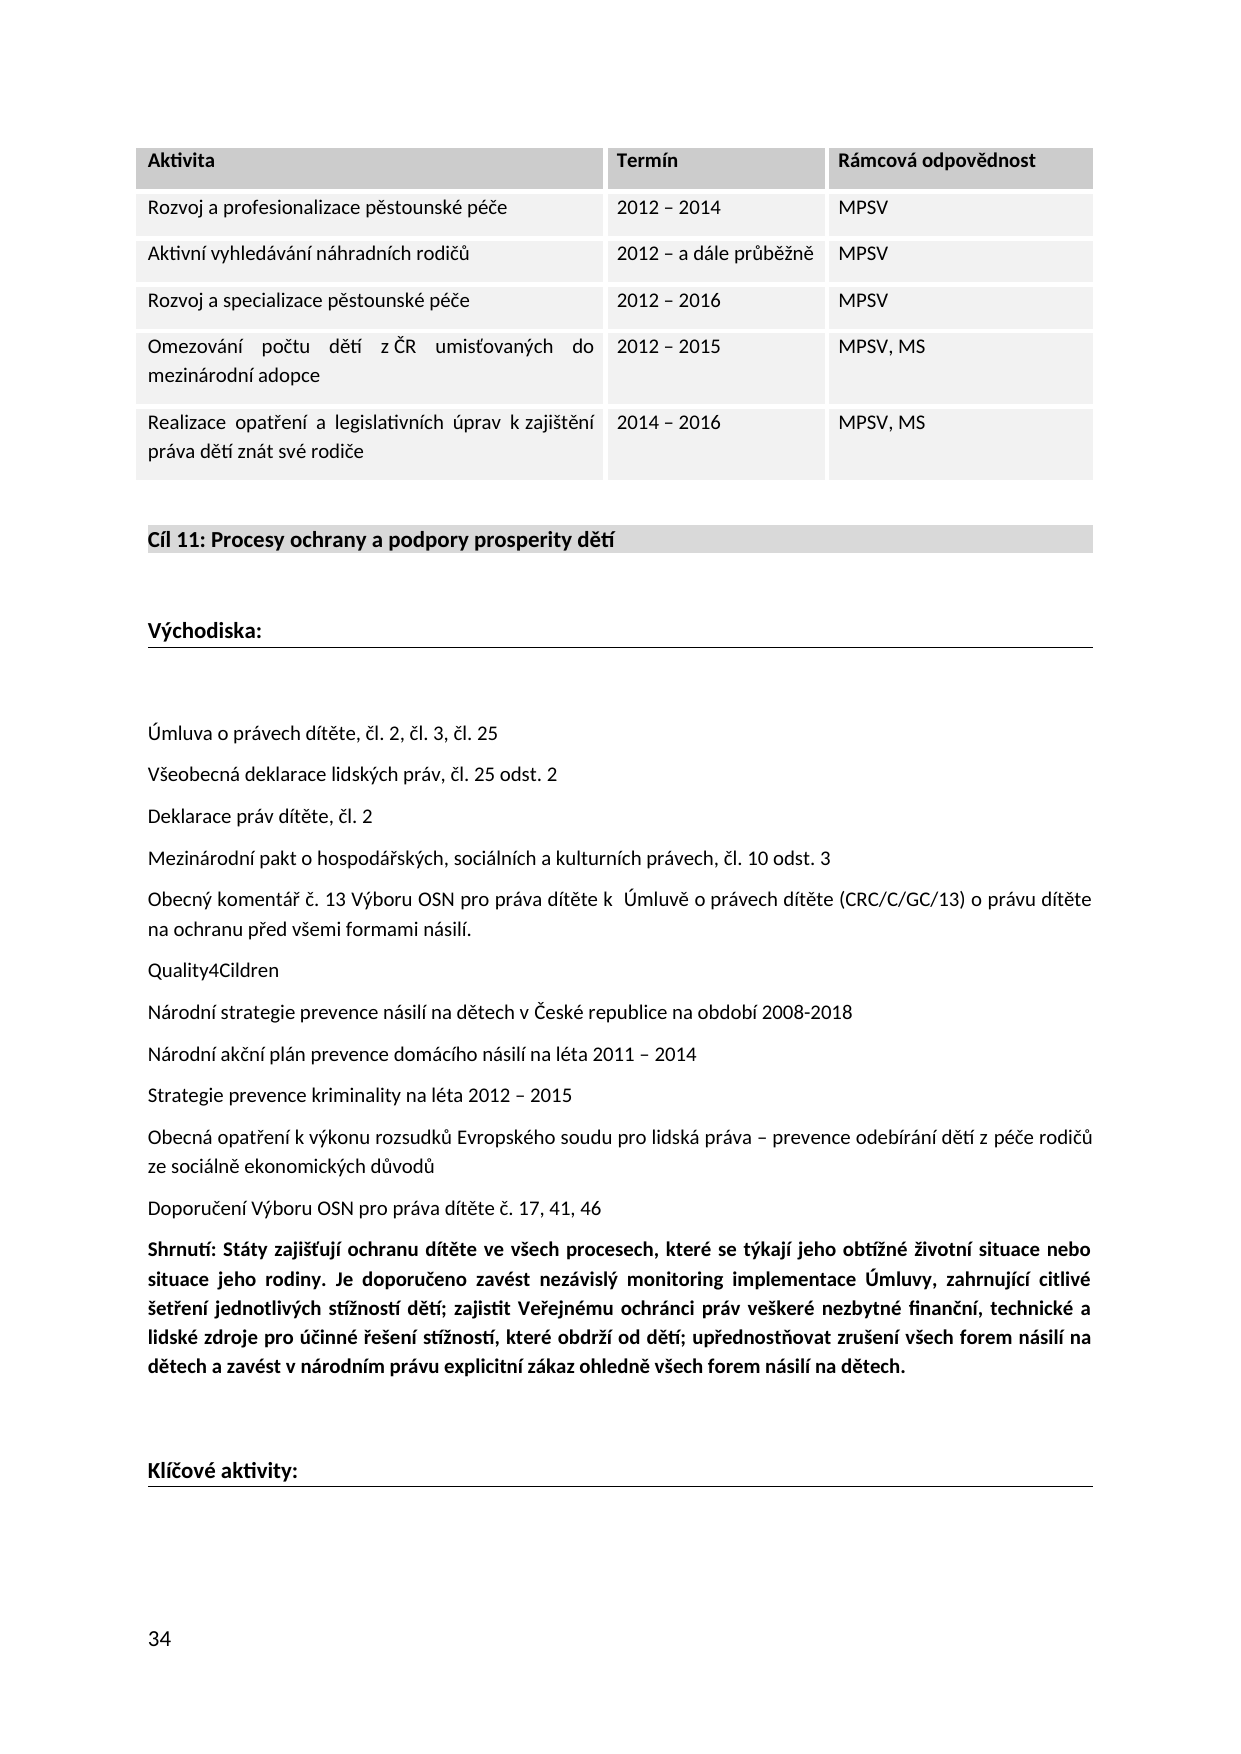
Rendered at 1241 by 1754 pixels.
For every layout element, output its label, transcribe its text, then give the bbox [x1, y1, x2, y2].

text Shrnutí: Státy zajišťují ochranu dítěte ve všech procesech, které se týkají jeho obtížné životní situace nebo situace jeho rodiny. Je doporučeno zavést nezávislý monitoring implementace Úmluvy, zahrnující citlivé šetření jednotlivých stížností dětí; zajistit Veřejnému ochránci práv veškeré nezbytné finanční, technické a lidské zdroje pro účinné řešení stížností, které obdrží od dětí; upřednostňovat zrušení všech forem násilí na dětech a zavést v národním právu explicitní zákaz ohledně všech forem násilí na dětech. [148, 1237, 1093, 1379]
text Obecný komentář č. 13 Výboru OSN pro práva dítěte k Úmluvě o právech dítěte (CRC/C/GC/13) o právu dítěte na ochranu před všemi formami násilí. [148, 887, 1093, 941]
table_cell 2014 – 2016 [608, 409, 825, 480]
text Národní akční plán prevence domácího násilí na léta 2011 – 2014 [148, 1041, 1093, 1066]
text Deklarace práv dítěte, čl. 2 [148, 803, 1093, 829]
text Obecná opatření k výkonu rozsudků Evropského soudu pro lidská práva – prevence odebírání dětí z péče rodičů ze sociálně ekonomických důvodů [148, 1124, 1093, 1179]
table_cell 2012 – a dále průběžně [608, 241, 825, 282]
table_header Rámcová odpovědnost [829, 148, 1093, 189]
table_cell Realizace opatření a legislativních úprav k zajištění práva dětí znát své rodiče [136, 409, 603, 480]
table_header Aktivita [136, 148, 603, 189]
text Východiska: [148, 617, 1093, 647]
table_cell MPSV, MS [829, 409, 1093, 480]
text Strategie prevence kriminality na léta 2012 – 2015 [148, 1082, 1093, 1108]
text Cíl 11: Procesy ochrany a podpory prosperity dětí [148, 525, 1093, 553]
table_cell MPSV [829, 194, 1093, 236]
table_cell 2012 – 2015 [608, 333, 825, 404]
text Všeobecná deklarace lidských práv, čl. 25 odst. 2 [148, 762, 1093, 787]
text Národní strategie prevence násilí na dětech v České republice na období 2008-2018 [148, 999, 1093, 1024]
table_cell Rozvoj a profesionalizace pěstounské péče [136, 194, 603, 236]
table_cell MPSV [829, 287, 1093, 329]
table_cell 2012 – 2016 [608, 287, 825, 329]
table_cell Aktivní vyhledávání náhradních rodičů [136, 241, 603, 282]
text Mezinárodní pakt o hospodářských, sociálních a kulturních právech, čl. 10 odst. 3 [148, 845, 1093, 870]
table_cell 2012 – 2014 [608, 194, 825, 236]
text Quality4Cildren [148, 957, 1093, 983]
text Úmluva o právech dítěte, čl. 2, čl. 3, čl. 25 [148, 720, 1093, 745]
text Klíčové aktivity: [148, 1456, 1093, 1486]
table_cell MPSV [829, 241, 1093, 282]
table_cell MPSV, MS [829, 333, 1093, 404]
table_cell Omezování počtu dětí z ČR umisťovaných do mezinárodní adopce [136, 333, 603, 404]
text Doporučení Výboru OSN pro práva dítěte č. 17, 41, 46 [148, 1195, 1093, 1220]
table_cell Rozvoj a specializace pěstounské péče [136, 287, 603, 329]
table_header Termín [608, 148, 825, 189]
